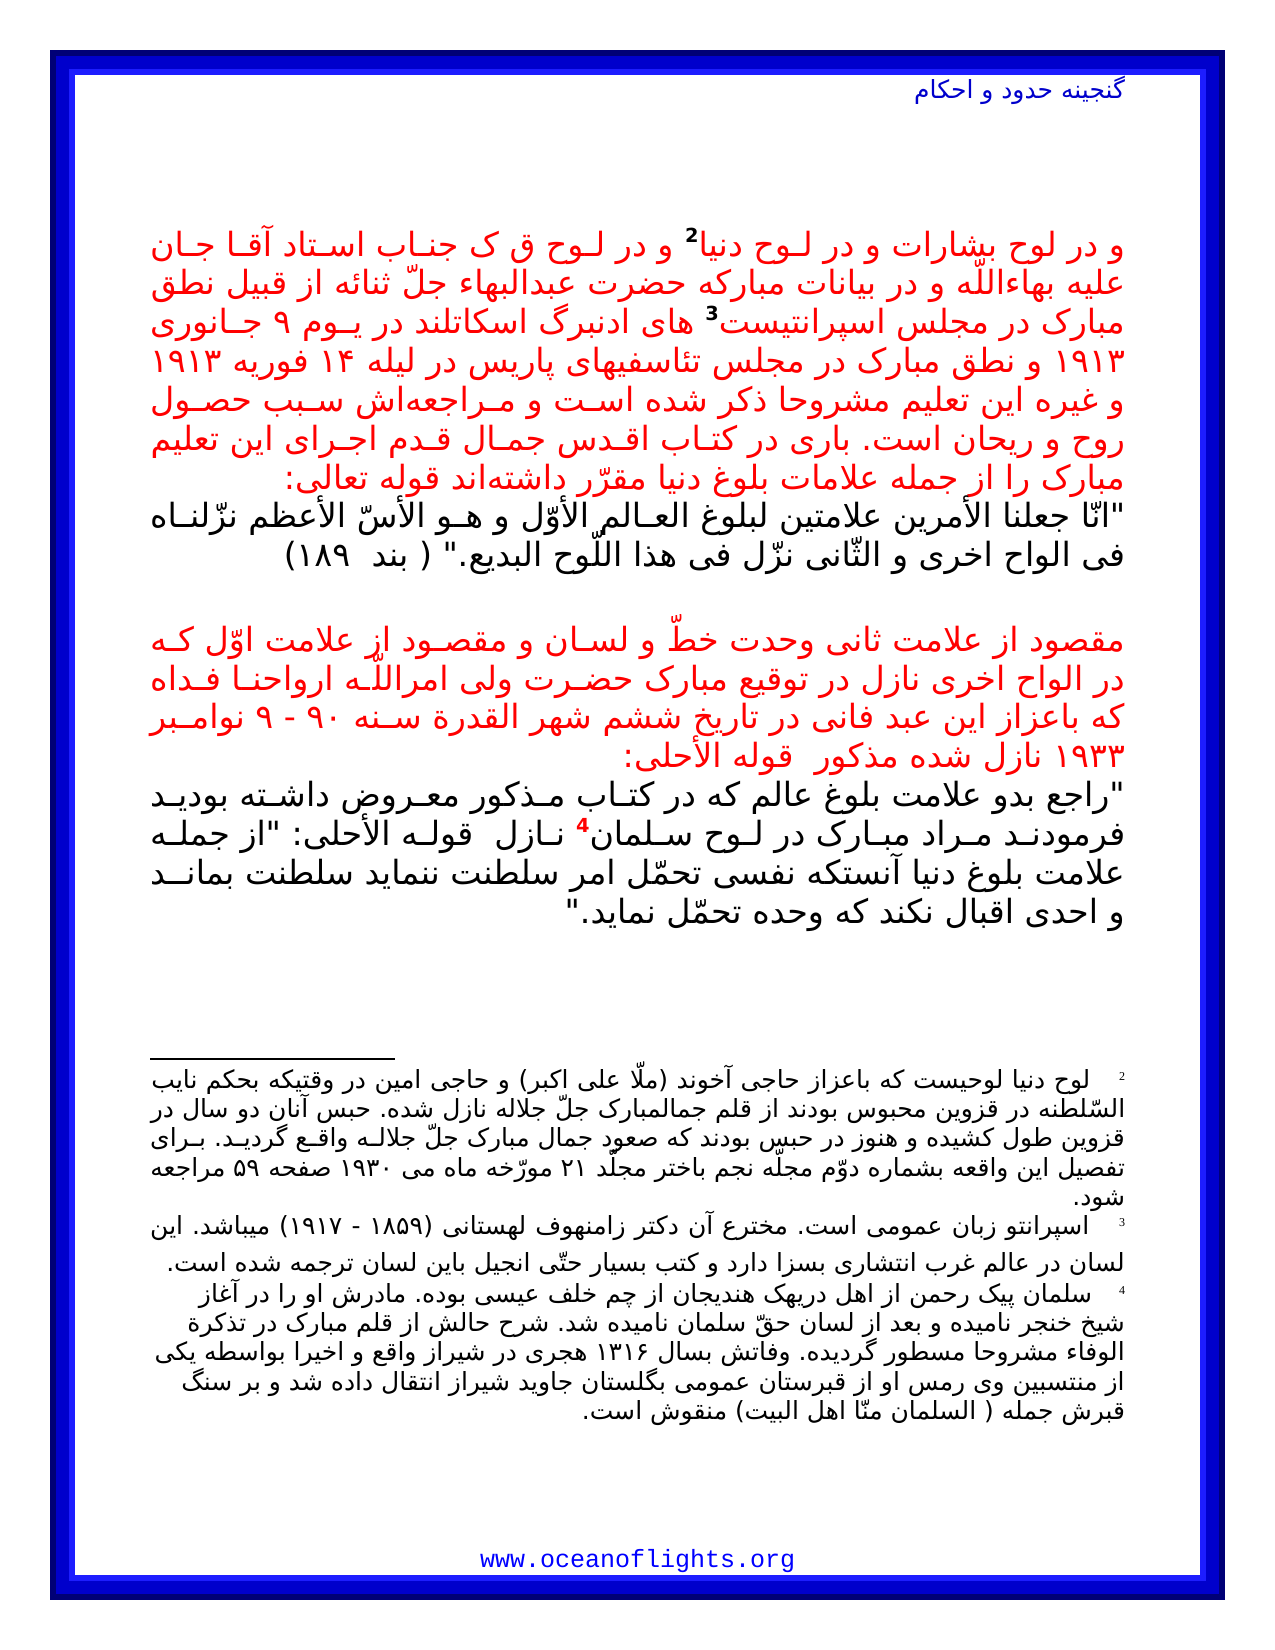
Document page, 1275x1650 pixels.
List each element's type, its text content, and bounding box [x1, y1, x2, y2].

text و در لوح بشارات و در لوح دنيا و در لوح ق ک جناب استاد آقا جان عليه بهاءاللّه و در بيانات مبارکه حضرت عبدالبهاء جلّ ثنائه از قبيل نطق مبارک در مجلس اسپرانتيست های ادنبرگ اسکاتلند در يوم ٩ جانوری ١٩١٣ و نطق مبارک در مجلس تئاسفيهای پاريس در ليله ١۴ فوريه ١٩١٣ و غيره اين تعليم مشروحا ذکر شده است و مراجعه‌اش سبب حصول روح و ريحان است. باری در کتاب اقدس جمال قدم اجرای اين تعليم مبارک را از جمله علامات بلوغ دنيا مقرّر داشته‌اند قوله تعالی: [150, 225, 1125, 497]
text "انّا جعلنا الأمرين علامتين لبلوغ العالم الأوّل و هو الأسّ الأعظم نزّلناه فی الواح اخری و الثّانی نزّل فی هذا اللّوح البديع." ( بند ۱۸۹) [150, 497, 1125, 575]
text مقصود از علامت ثانی وحدت خطّ و لسان و مقصود از علامت اوّل که در الواح اخری نازل در توقيع مبارک حضرت ولی امراللّه ارواحنا فداه که باعزاز اين عبد فانی در تاريخ ششم شهر القدرة سنه ٩٠ - ٩ نوامبر ١٩٣٣ نازل شده مذکور قوله الأحلی: [150, 620, 1125, 776]
text "راجع بدو علامت بلوغ عالم که در کتاب مذکور معروض داشته بوديد فرمودند مراد مبارک در لوح سلمان نازل قوله الأحلی: "از جمله علامت بلوغ دنيا آنستکه نفسی تحمّل امر سلطنت ننمايد سلطنت بماند و احدی اقبال نکند که وحده تحمّل نمايد." [150, 776, 1125, 931]
